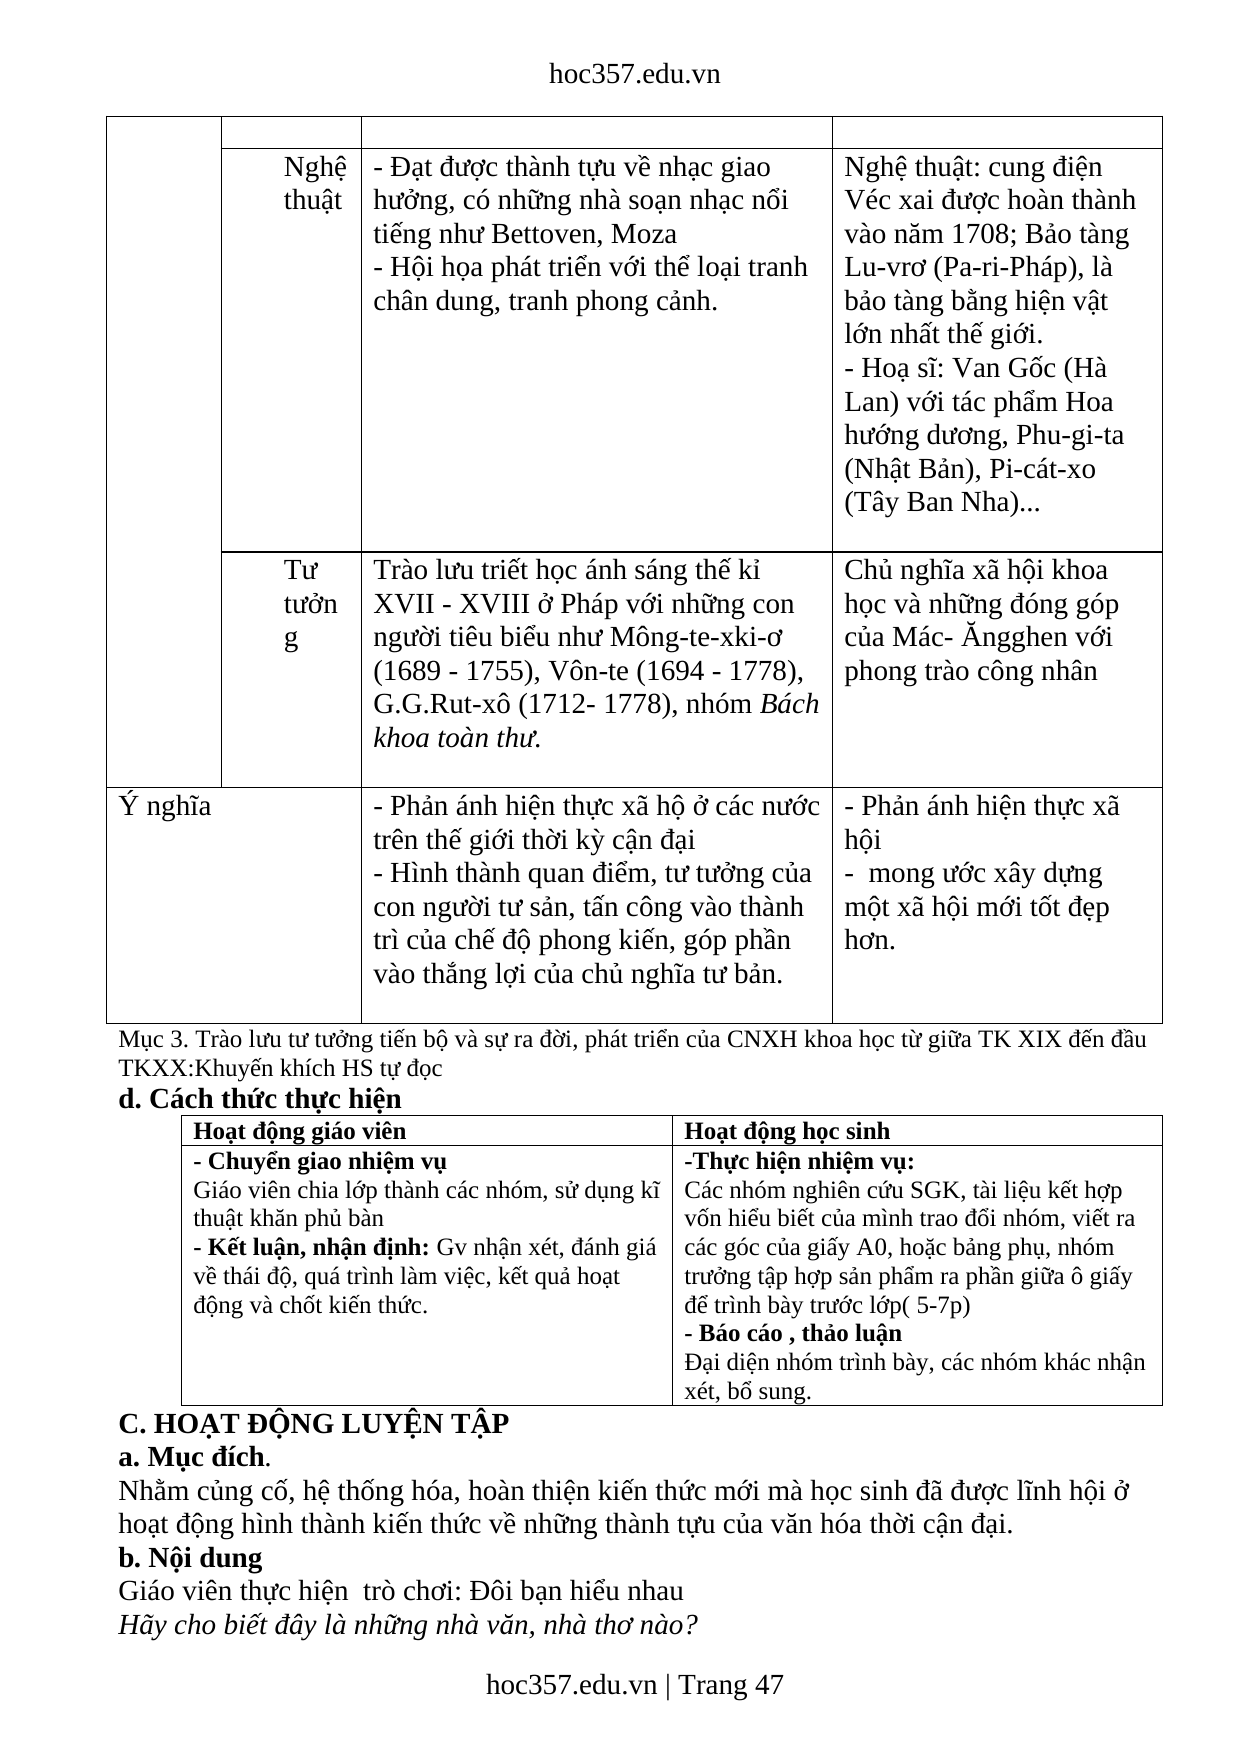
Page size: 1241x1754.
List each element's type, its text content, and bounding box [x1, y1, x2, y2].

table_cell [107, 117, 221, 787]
text C. HOẠT ĐỘNG LUYỆN TẬP [118, 1406, 1152, 1439]
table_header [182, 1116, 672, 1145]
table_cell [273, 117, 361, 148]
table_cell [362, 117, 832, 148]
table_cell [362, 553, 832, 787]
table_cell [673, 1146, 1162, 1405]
text Nhằm củng cố, hệ thống hóa, hoàn thiện kiến thức mới mà học sinh đã được lĩnh hội ở hoạt động hình thành kiến thức về những thành tựu của văn hóa thời cận đại. [118, 1473, 1152, 1540]
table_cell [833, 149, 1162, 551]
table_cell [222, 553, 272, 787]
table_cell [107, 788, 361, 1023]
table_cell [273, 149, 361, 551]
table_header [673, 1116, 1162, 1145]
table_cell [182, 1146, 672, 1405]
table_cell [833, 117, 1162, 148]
text a. Mục đích. [118, 1439, 1152, 1473]
text Mục 3. Trào lưu tư tưởng tiến bộ và sự ra đời, phát triển của CNXH khoa học từ giữa TK XIX đến đầu TKXX:Khuyến khích HS tự đọc [118, 1024, 1152, 1082]
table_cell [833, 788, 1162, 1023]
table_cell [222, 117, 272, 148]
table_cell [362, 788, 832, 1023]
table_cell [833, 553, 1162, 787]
text d. Cách thức thực hiện [118, 1082, 1152, 1115]
text b. Nội dung [118, 1540, 1152, 1573]
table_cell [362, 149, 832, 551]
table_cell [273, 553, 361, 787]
text Hãy cho biết đây là những nhà văn, nhà thơ nào? [118, 1607, 1152, 1641]
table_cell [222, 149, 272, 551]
text Giáo viên thực hiện trò chơi: Đôi bạn hiểu nhau [118, 1573, 1152, 1607]
